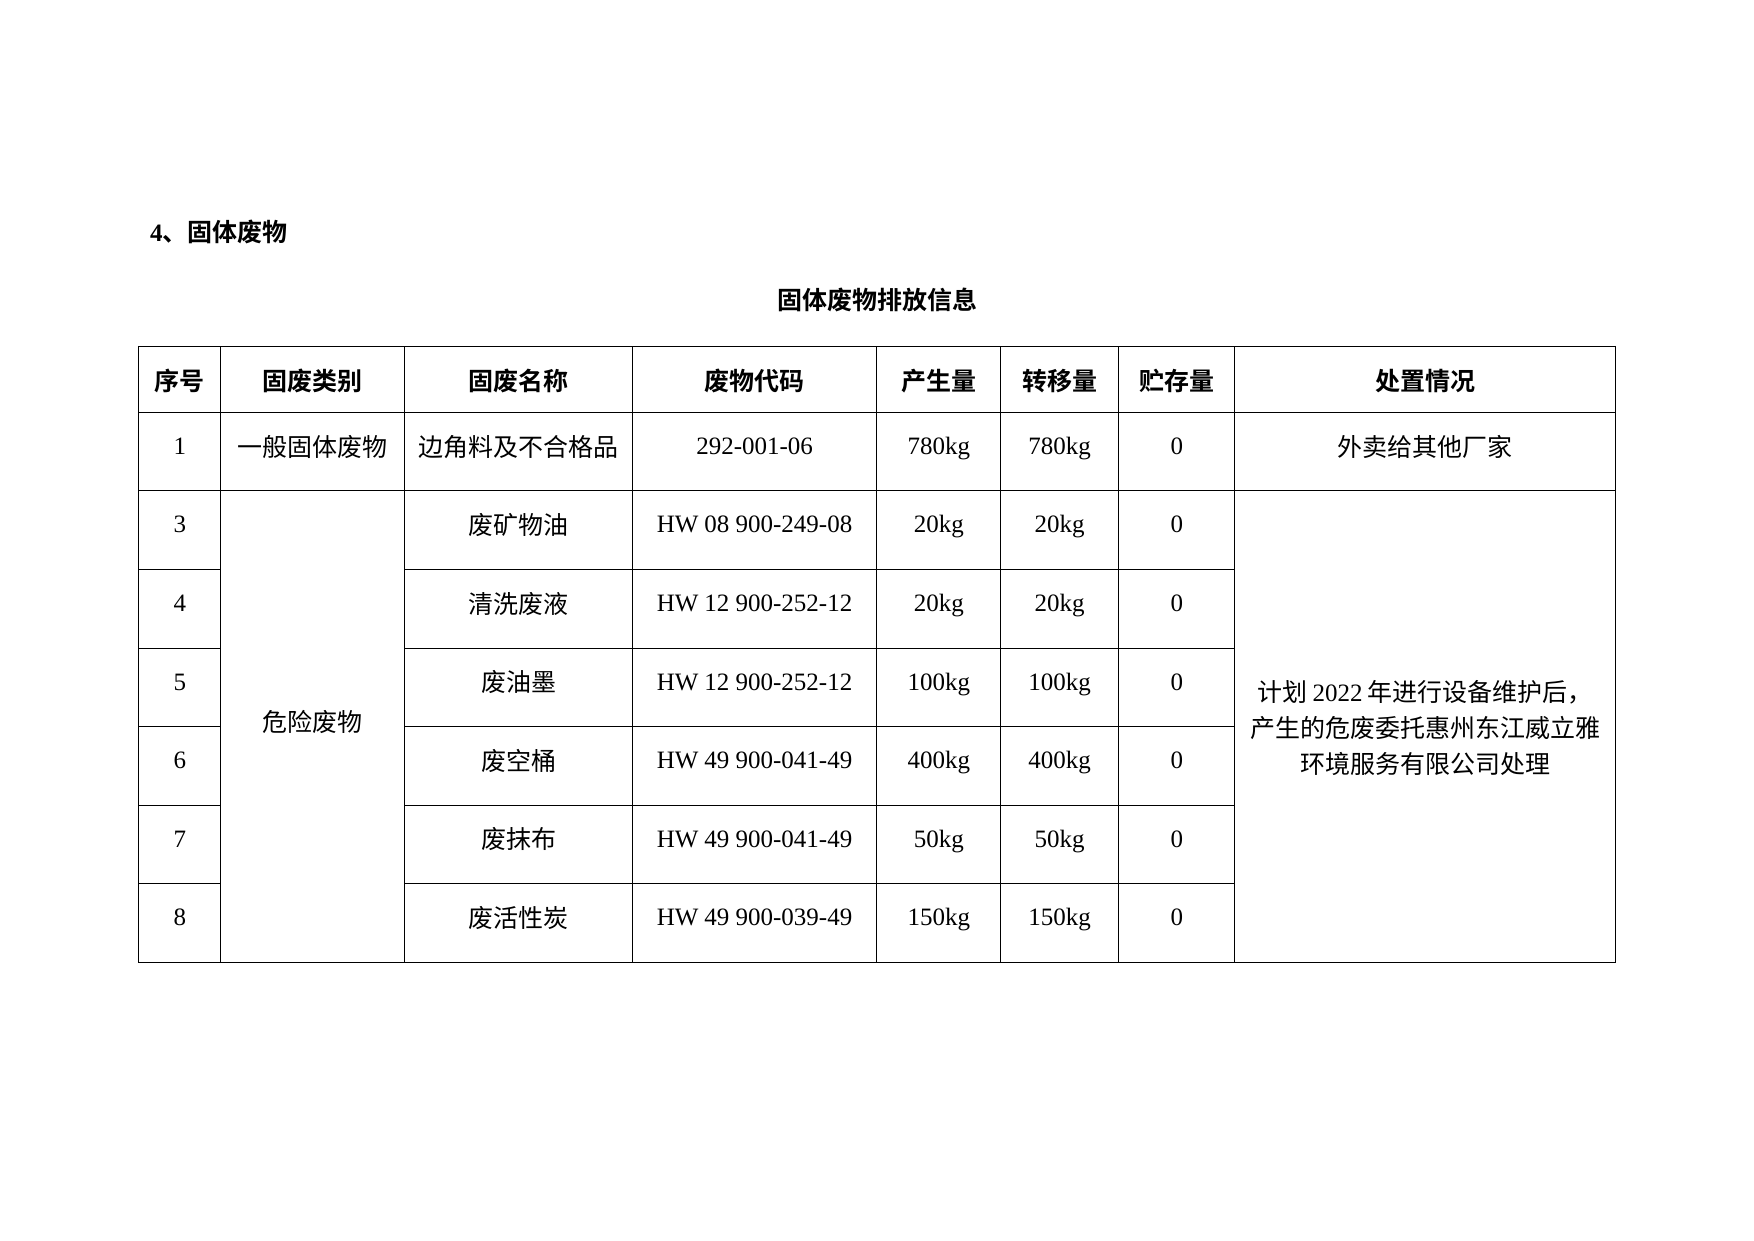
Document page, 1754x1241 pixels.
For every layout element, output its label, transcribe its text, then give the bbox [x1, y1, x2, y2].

table_header 固废名称 [405, 347, 632, 412]
table_cell 150kg [1001, 884, 1118, 962]
table_cell 20kg [1001, 570, 1118, 647]
table_cell 3 [139, 491, 220, 569]
table_cell 废活性炭 [405, 884, 632, 962]
table_cell 8 [139, 884, 220, 962]
table_cell 50kg [877, 806, 1000, 883]
table_cell 废抹布 [405, 806, 632, 883]
table_cell 0 [1119, 649, 1234, 726]
table_cell 外卖给其他厂家 [1235, 413, 1615, 490]
table_header 处置情况 [1235, 347, 1615, 412]
table_cell 780kg [1001, 413, 1118, 490]
table_cell HW 49 900-039-49 [633, 884, 876, 962]
table_cell 20kg [877, 491, 1000, 569]
table_cell HW 49 900-041-49 [633, 727, 876, 804]
table_cell 5 [139, 649, 220, 726]
table_cell HW 08 900-249-08 [633, 491, 876, 569]
table_cell 计划2022年进行设备维护后，产生的危废委托惠州东江威立雅环境服务有限公司处理 [1235, 491, 1615, 962]
table_cell 6 [139, 727, 220, 804]
table_header 序号 [139, 347, 220, 412]
table_cell HW 12 900-252-12 [633, 570, 876, 647]
table_cell HW 12 900-252-12 [633, 649, 876, 726]
table_cell 1 [139, 413, 220, 490]
table_cell 危险废物 [221, 491, 404, 962]
table_cell 0 [1119, 884, 1234, 962]
table_header 固废类别 [221, 347, 404, 412]
table_cell 废油墨 [405, 649, 632, 726]
table_cell 0 [1119, 491, 1234, 569]
table_cell HW 49 900-041-49 [633, 806, 876, 883]
table_cell 20kg [1001, 491, 1118, 569]
table_cell 清洗废液 [405, 570, 632, 647]
table_cell 7 [139, 806, 220, 883]
table_cell 292-001-06 [633, 413, 876, 490]
table_header 转移量 [1001, 347, 1118, 412]
table_header 产生量 [877, 347, 1000, 412]
table_header 贮存量 [1119, 347, 1234, 412]
table_cell 780kg [877, 413, 1000, 490]
table_cell 一般固体废物 [221, 413, 404, 490]
list 4、固体废物 [150, 198, 1604, 263]
table_cell 0 [1119, 806, 1234, 883]
table_cell 0 [1119, 727, 1234, 804]
table_cell 400kg [1001, 727, 1118, 804]
table_cell 150kg [877, 884, 1000, 962]
text 固体废物排放信息 [150, 281, 1604, 317]
table_cell 400kg [877, 727, 1000, 804]
table_cell 废矿物油 [405, 491, 632, 569]
table_cell 0 [1119, 413, 1234, 490]
table_cell 50kg [1001, 806, 1118, 883]
table_header 废物代码 [633, 347, 876, 412]
table_cell 100kg [1001, 649, 1118, 726]
table_cell 废空桶 [405, 727, 632, 804]
table_cell 0 [1119, 570, 1234, 647]
table_cell 20kg [877, 570, 1000, 647]
table_cell 4 [139, 570, 220, 647]
table_cell 边角料及不合格品 [405, 413, 632, 490]
table_cell 100kg [877, 649, 1000, 726]
